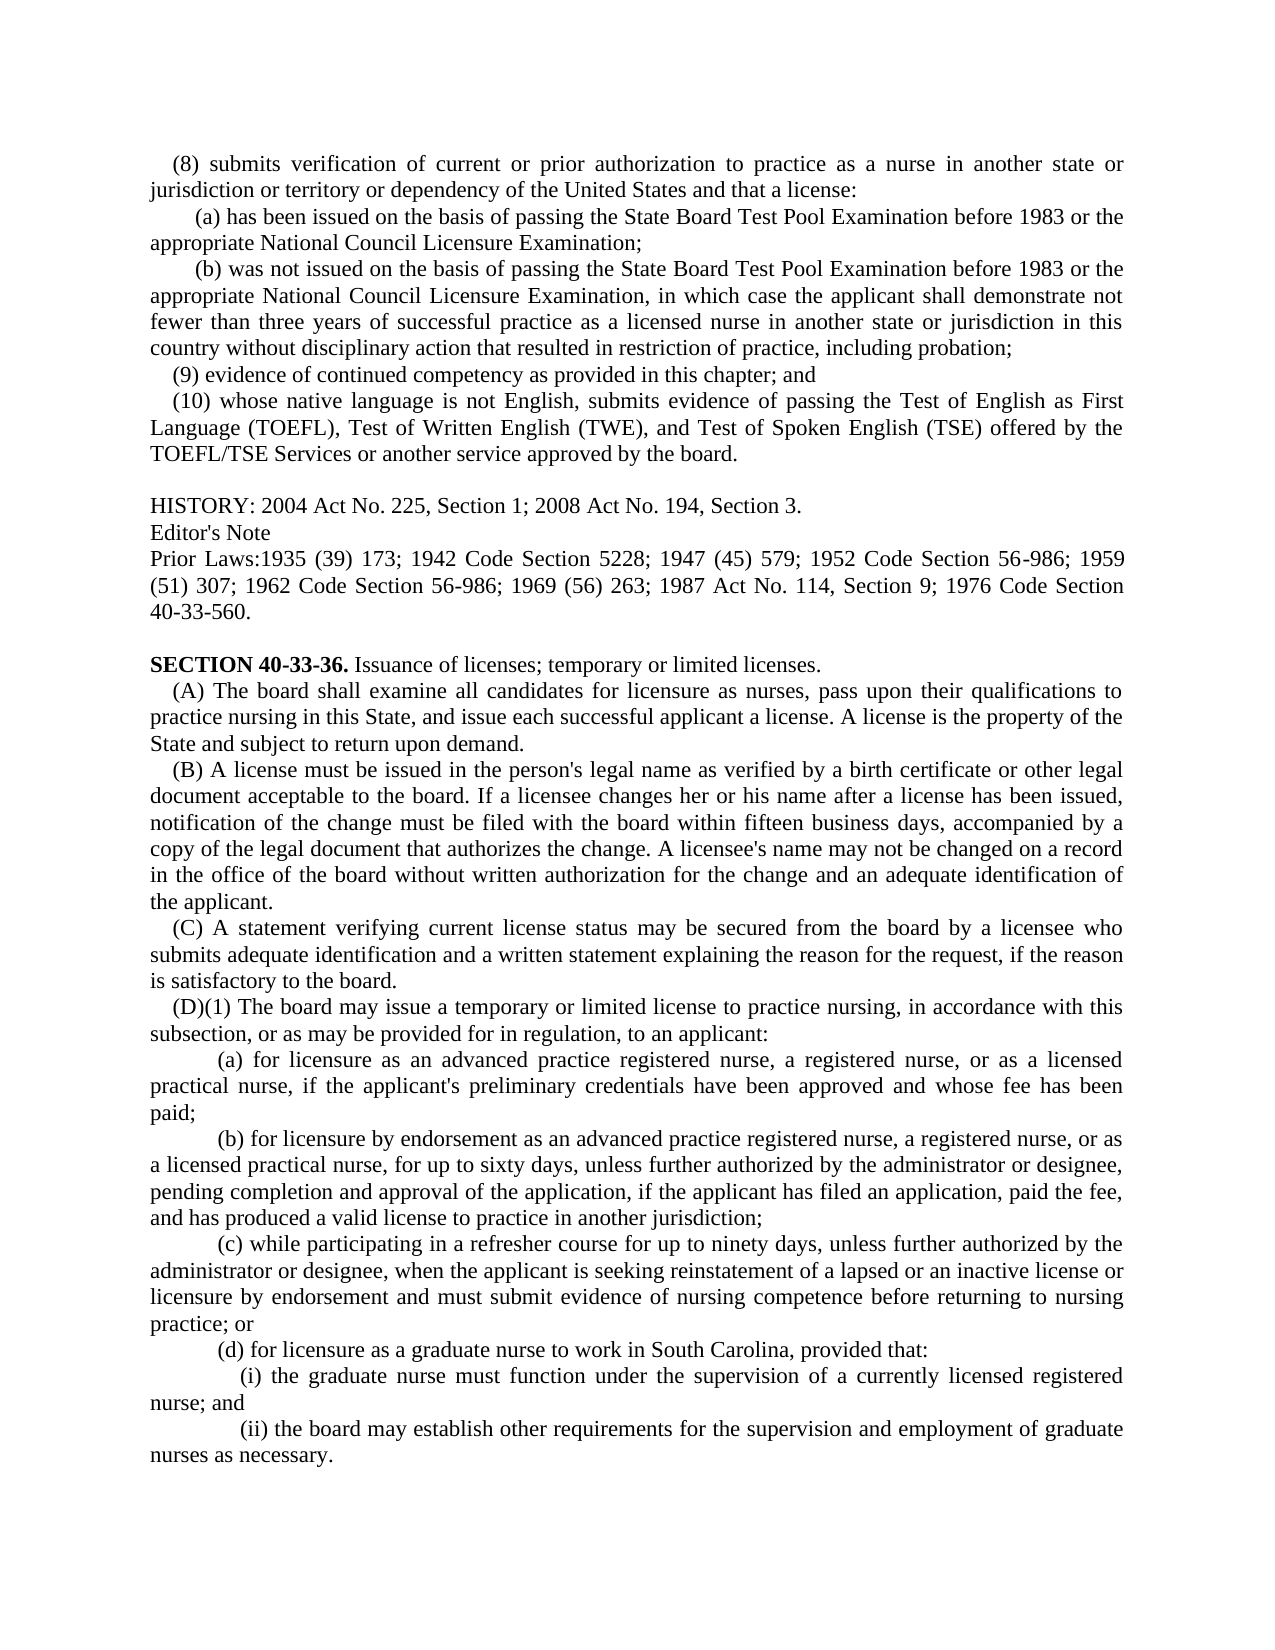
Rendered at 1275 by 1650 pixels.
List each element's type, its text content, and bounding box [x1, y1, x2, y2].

text (D)(1) The board may issue a temporary or limited license to practice nursing, in accordance with this subsection, or as may be provided for in regulation, to an applicant: [150, 993, 1125, 1046]
text (8) submits verification of current or prior authorization to practice as a nurse in another state or jurisdiction or territory or dependency of the United States and that a license: [150, 150, 1125, 203]
text (10) whose native language is not English, submits evidence of passing the Test of English as First Language (TOEFL), Test of Written English (TWE), and Test of Spoken English (TSE) offered by the TOEFL/TSE Services or another service approved by the board. [150, 387, 1125, 466]
text (c) while participating in a refresher course for up to ninety days, unless further authorized by the administrator or designee, when the applicant is seeking reinstatement of a lapsed or an inactive license or licensure by endorsement and must submit evidence of nursing competence before returning to nursing practice; or [150, 1231, 1125, 1336]
text (9) evidence of continued competency as provided in this chapter; and [150, 361, 1125, 387]
text (ii) the board may establish other requirements for the supervision and employment of graduate nurses as necessary. [150, 1415, 1125, 1468]
text (i) the graduate nurse must function under the supervision of a currently licensed registered nurse; and [150, 1362, 1125, 1415]
text (b) for licensure by endorsement as an advanced practice registered nurse, a registered nurse, or as a licensed practical nurse, for up to sixty days, unless further authorized by the administrator or designee, pending completion and approval of the application, if the applicant has filed an application, paid the fee, and has produced a valid license to practice in another jurisdiction; [150, 1125, 1125, 1231]
text SECTION 40-33-36. Issuance of licenses; temporary or limited licenses. [150, 651, 1125, 677]
text (C) A statement verifying current license status may be secured from the board by a licensee who submits adequate identification and a written statement explaining the reason for the request, if the reason is satisfactory to the board. [150, 914, 1125, 993]
text (a) for licensure as an advanced practice registered nurse, a registered nurse, or as a licensed practical nurse, if the applicant's preliminary credentials have been approved and whose fee has been paid; [150, 1046, 1125, 1125]
text (b) was not issued on the basis of passing the State Board Test Pool Examination before 1983 or the appropriate National Council Licensure Examination, in which case the applicant shall demonstrate not fewer than three years of successful practice as a licensed nurse in another state or jurisdiction in this country without disciplinary action that resulted in restriction of practice, including probation; [150, 255, 1125, 361]
text (d) for licensure as a graduate nurse to work in South Carolina, provided that: [150, 1336, 1125, 1362]
text Prior Laws:1935 (39) 173; 1942 Code Section 5228; 1947 (45) 579; 1952 Code Section 56-986; 1959 (51) 307; 1962 Code Section 56-986; 1969 (56) 263; 1987 Act No. 114, Section 9; 1976 Code Section 40-33-560. [150, 545, 1125, 624]
text Editor's Note [150, 519, 1125, 545]
text (A) The board shall examine all candidates for licensure as nurses, pass upon their qualifications to practice nursing in this State, and issue each successful applicant a license. A license is the property of the State and subject to return upon demand. [150, 677, 1125, 756]
text (B) A license must be issued in the person's legal name as verified by a birth certificate or other legal document acceptable to the board. If a licensee changes her or his name after a license has been issued, notification of the change must be filed with the board within fifteen business days, accompanied by a copy of the legal document that authorizes the change. A licensee's name may not be changed on a record in the office of the board without written authorization for the change and an adequate identification of the applicant. [150, 756, 1125, 914]
text HISTORY: 2004 Act No. 225, Section 1; 2008 Act No. 194, Section 3. [150, 493, 1125, 519]
text (a) has been issued on the basis of passing the State Board Test Pool Examination before 1983 or the appropriate National Council Licensure Examination; [150, 203, 1125, 255]
